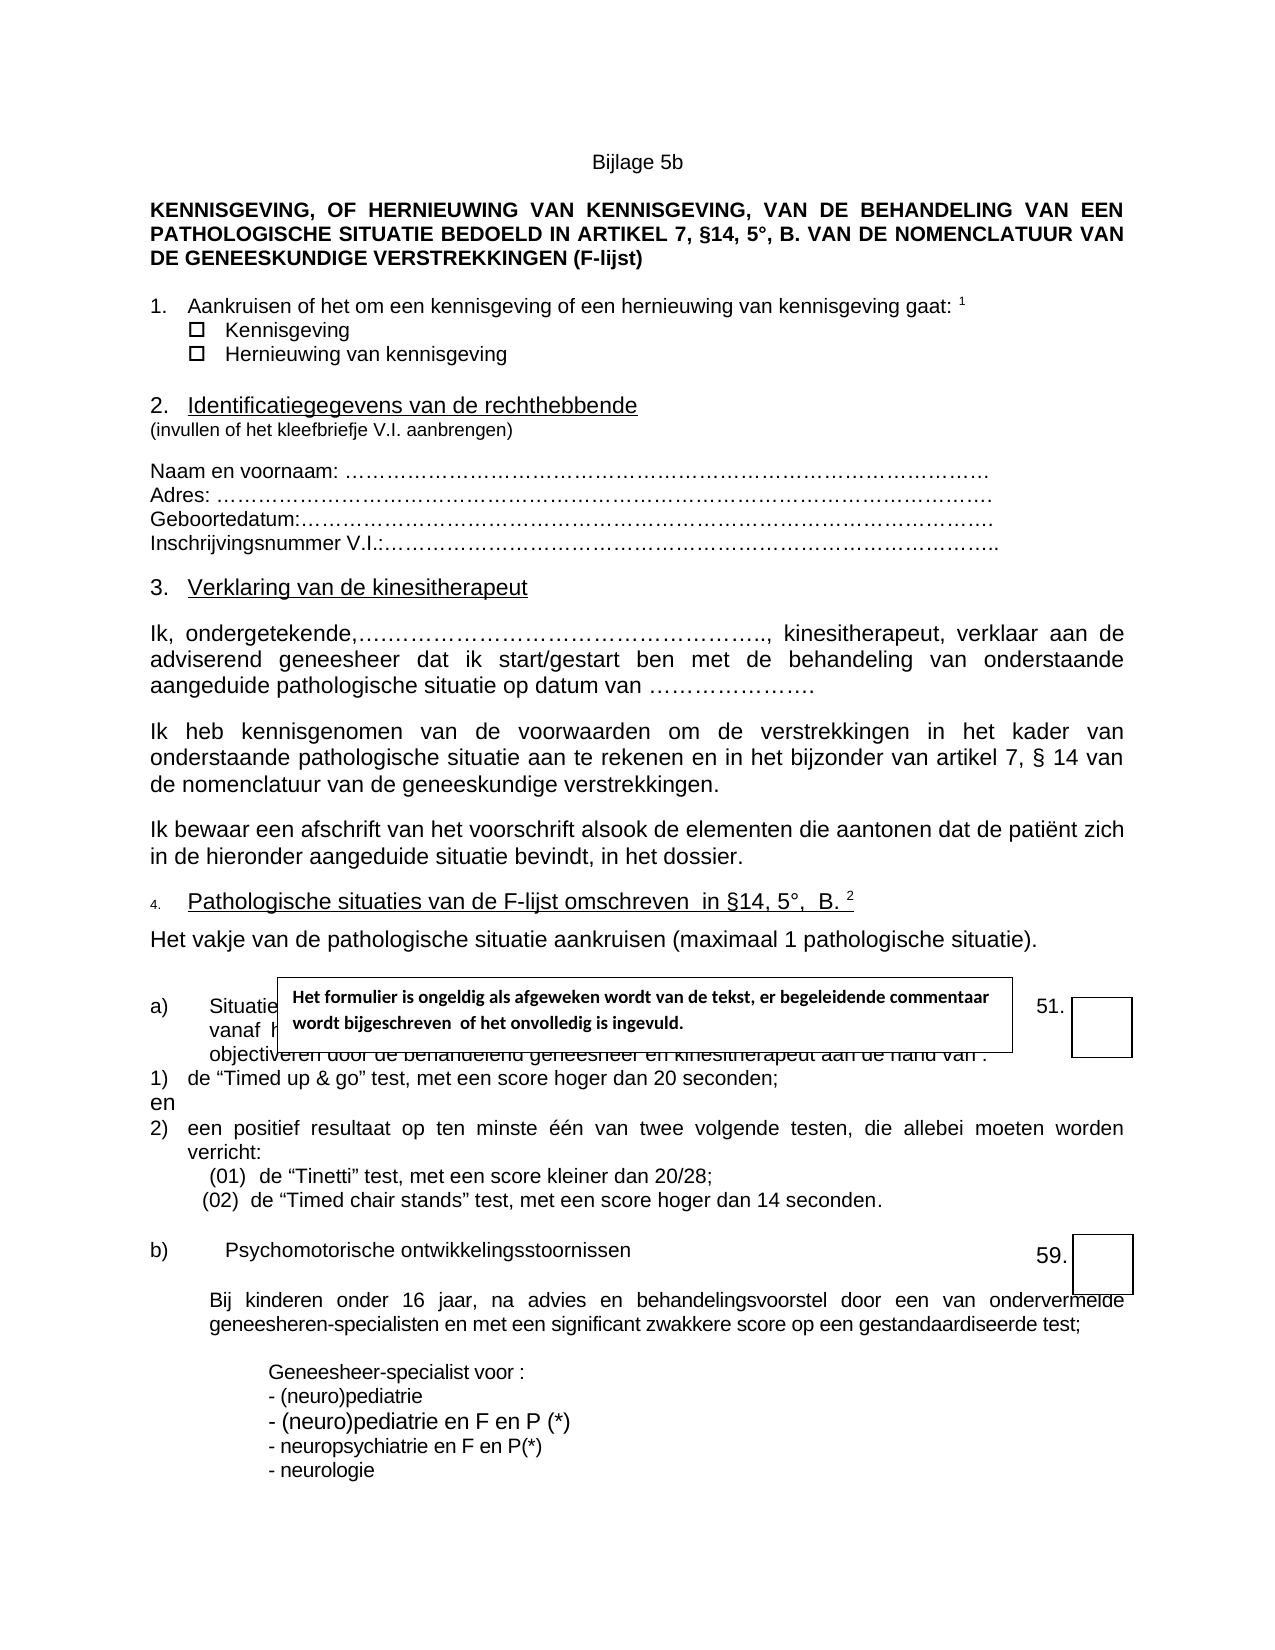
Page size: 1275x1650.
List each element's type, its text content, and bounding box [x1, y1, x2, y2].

text - neurologie [268, 1458, 1125, 1482]
list een positief resultaat op ten minste één van twee volgende testen, die allebei moeten worden verricht: [150, 1116, 1125, 1164]
text KENNISGEVING, OF HERNIEUWING VAN KENNISGEVING, VAN DE BEHANDELING VAN EEN PATHOLOGISCHE SITUATIE BEDOELD IN ARTIKEL 7, §14, 5°, B. VAN DE NOMENCLATUUR VAN DE GENEESKUNDIGE VERSTREKKINGEN (F-lijst) [150, 198, 1125, 270]
text (02) de “Timed chair stands” test, met een score hoger dan 14 seconden. [150, 1188, 1125, 1212]
text Ik heb kennisgenomen van de voorwaarden om de verstrekkingen in het kader van onderstaande pathologische situatie aan te rekenen en in het bijzonder van artikel 7, § 14 van de nomenclatuur van de geneeskundige verstrekkingen. [150, 718, 1125, 797]
text - (neuro)pediatrie [268, 1384, 1125, 1408]
text Inschrijvingsnummer V.I.:…………………………………………………………………………….. [150, 531, 1125, 555]
list Psychomotorische ontwikkelingsstoornissen [150, 1238, 1072, 1262]
text Bij kinderen onder 16 jaar, na advies en behandelingsvoorstel door een van ondervermelde geneesheren-specialisten en met een significant zwakkere score op een gestandaardiseerde test; [209, 1288, 1125, 1336]
text Adres: …………………………………………………………………………………………………. [150, 483, 1125, 507]
text Geboortedatum:………………………………………………………………………………………. [150, 507, 1125, 531]
list Aankruisen of het om een kennisgeving of een hernieuwing van kennisgeving gaat: 1 [150, 294, 1125, 318]
text Geneesheer-specialist voor : [209, 1360, 1125, 1384]
list Verklaring van de kinesitherapeut [150, 574, 1125, 601]
text Het vakje van de pathologische situatie aankruisen (maximaal 1 pathologische situatie). [150, 926, 1125, 953]
list de “Tinetti” test, met een score kleiner dan 20/28; [209, 1164, 1125, 1188]
text - (neuro)pediatrie en F en P (*) [268, 1408, 1125, 1434]
text (invullen of het kleefbriefje V.I. aanbrengen) [150, 418, 1125, 440]
text Bijlage 5b [150, 150, 1125, 174]
text Ik bewaar een afschrift van het voorschrift alsook de elementen die aantonen dat de patiënt zich in de hieronder aangeduide situatie bevindt, in het dossier. [150, 816, 1125, 869]
text vanaf hun 65ste verjaardag, die al eens gevallen zijn met risico op herhaling, te objectiveren door de behandelend geneesheer en kinesitherapeut aan de hand van : [209, 1017, 537, 1065]
text en [150, 1089, 1125, 1116]
list de “Timed up & go” test, met een score hoger dan 20 seconden; [150, 1065, 1125, 1089]
text - neuropsychiatrie en F en P(*) [268, 1434, 1125, 1458]
list Hernieuwing van kennisgeving [187, 342, 1125, 366]
list Identificatiegegevens van de rechthebbende [150, 392, 1125, 418]
list Pathologische situaties van de F-lijst omschreven in §14, 5°, B. 2 [150, 888, 1125, 914]
text Ik, ondergetekende,….………………………………………….., kinesitherapeut, verklaar aan de adviserend geneesheer dat ik start/gestart ben met de behandeling van onderstaande aangeduide pathologische situatie op datum van …………………. [150, 620, 1125, 699]
text Naam en voornaam: ………………………………………………………………………………… [150, 459, 1125, 483]
list Kennisgeving [187, 318, 1125, 342]
